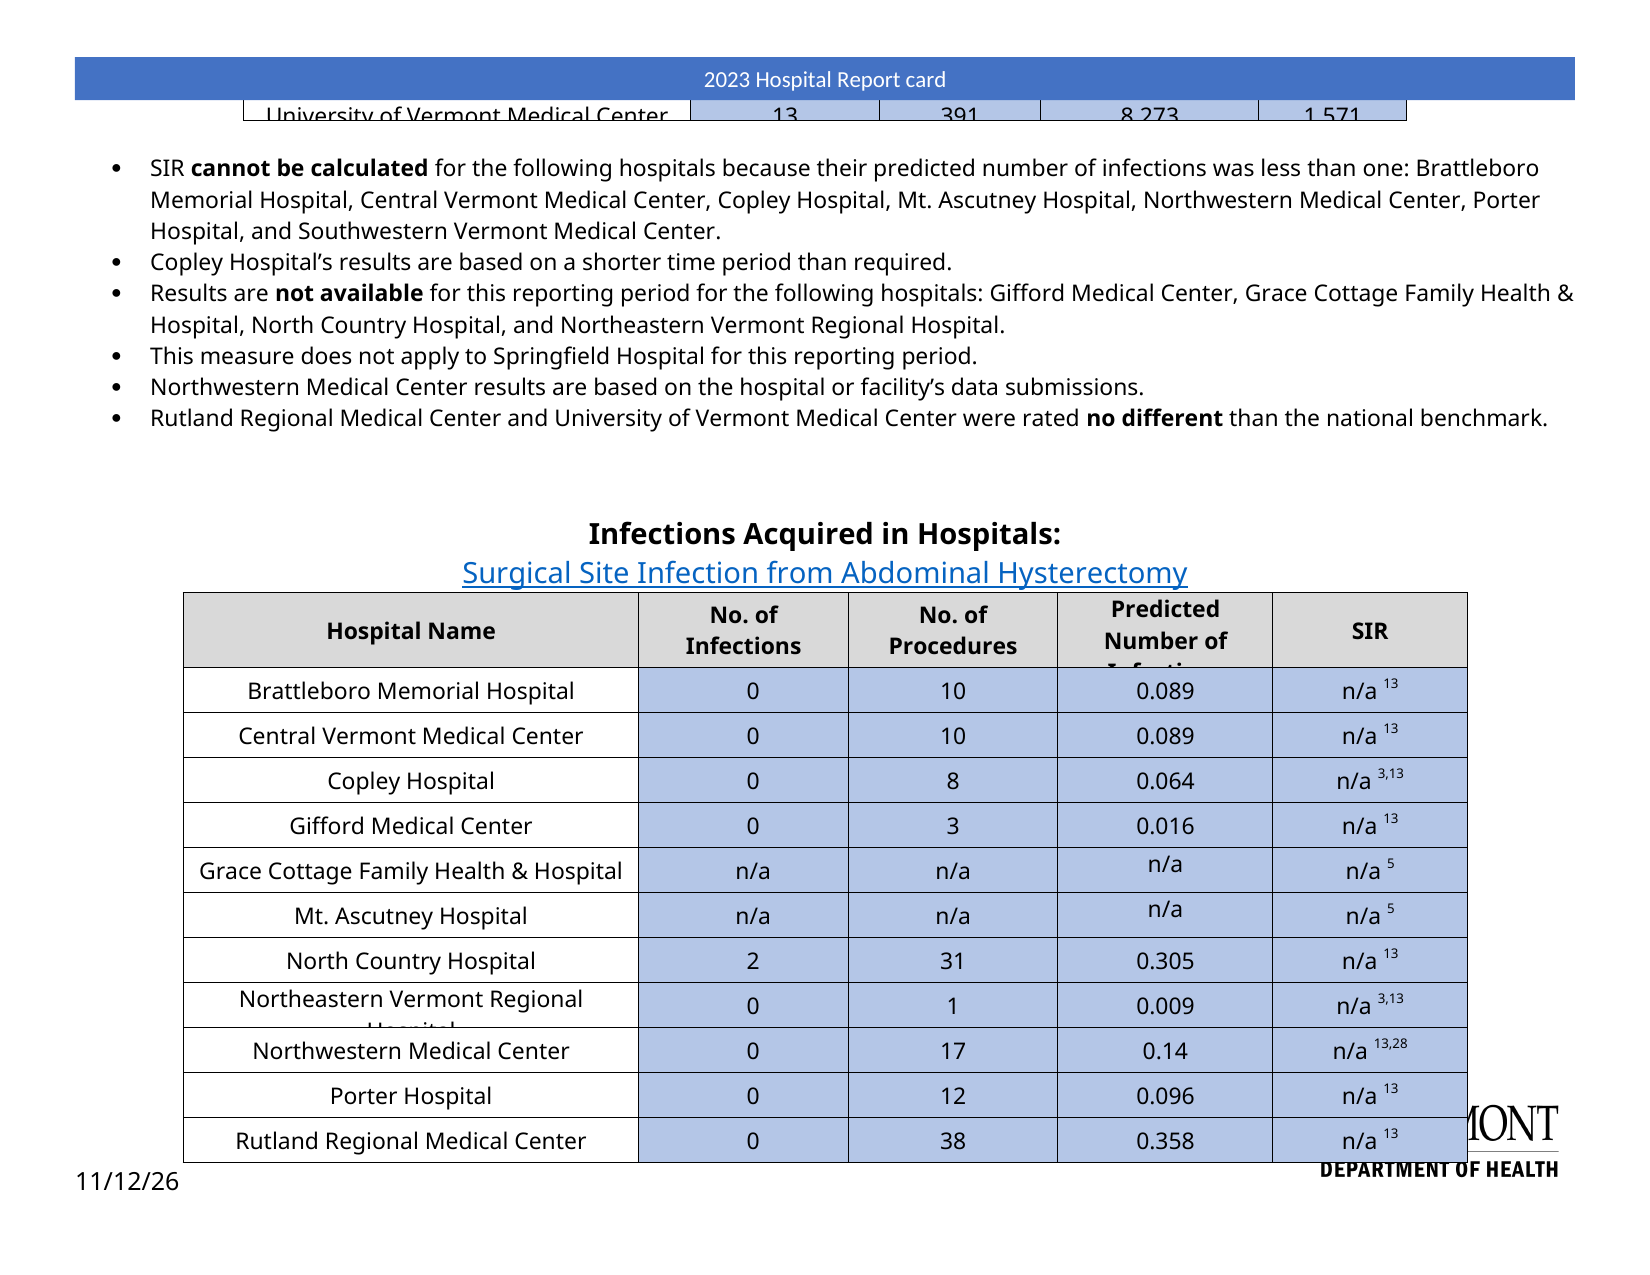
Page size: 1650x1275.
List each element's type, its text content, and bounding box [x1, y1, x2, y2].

list Rutland Regional Medical Center and University of Vermont Medical Center were rated no different than the national benchmark. [112, 402, 1575, 433]
list Results are not available for this reporting period for the following hospitals: Gifford Medical Center, Grace Cottage Family Health & Hospital, North Country Hospital, and Northeastern Vermont Regional Hospital. [112, 277, 1575, 340]
table_cell 2 [639, 938, 848, 982]
table_cell Porter Hospital [184, 1073, 638, 1117]
table_cell 0 [639, 1118, 848, 1162]
table_cell n/a 3,13 [1273, 983, 1467, 1027]
table_cell North Country Hospital [184, 938, 638, 982]
table_cell 0 [639, 983, 848, 1027]
table_header Predicted Number of Infections [1058, 593, 1272, 667]
table_cell 0.305 [1058, 938, 1272, 982]
table_cell 1.571 [1259, 101, 1406, 120]
list This measure does not apply to Springfield Hospital for this reporting period. [112, 340, 1575, 371]
table_cell Central Vermont Medical Center [184, 713, 638, 757]
table_cell 0 [639, 1073, 848, 1117]
table_cell n/a 13,28 [1273, 1028, 1467, 1072]
table_cell 0 [639, 668, 848, 712]
table_cell Gifford Medical Center [184, 803, 638, 847]
table_cell 0.089 [1058, 668, 1272, 712]
table_cell n/a 13 [1273, 1073, 1467, 1117]
list Copley Hospital’s results are based on a shorter time period than required. [112, 246, 1575, 277]
table_cell 31 [849, 938, 1057, 982]
table_cell n/a [639, 893, 848, 937]
table_cell 17 [849, 1028, 1057, 1072]
table_cell Brattleboro Memorial Hospital [184, 668, 638, 712]
table_cell n/a [639, 848, 848, 892]
table_cell 10 [849, 668, 1057, 712]
text Surgical Site Infection from Abdominal Hysterectomy [75, 553, 1575, 592]
table_cell n/a [1058, 893, 1272, 937]
table_cell 8.273 [1041, 101, 1258, 120]
table_cell n/a 13 [1273, 1118, 1467, 1162]
table_cell 391 [880, 101, 1040, 120]
table_cell n/a 13 [1273, 803, 1467, 847]
table_cell 0 [639, 758, 848, 802]
table_cell n/a 3,13 [1273, 758, 1467, 802]
table_header SIR [1273, 593, 1467, 667]
table_cell n/a 5 [1273, 848, 1467, 892]
table_cell n/a [1058, 848, 1272, 892]
table_cell 0.358 [1058, 1118, 1272, 1162]
table_cell 0 [639, 713, 848, 757]
table_cell 0.14 [1058, 1028, 1272, 1072]
table_cell University of Vermont Medical Center [244, 101, 690, 120]
text Infections Acquired in Hospitals: [75, 513, 1575, 553]
table_cell n/a [849, 848, 1057, 892]
table_cell n/a 5 [1273, 893, 1467, 937]
table_cell Grace Cottage Family Health & Hospital [184, 848, 638, 892]
table_cell Copley Hospital [184, 758, 638, 802]
table_cell 38 [849, 1118, 1057, 1162]
table_header No. of Procedures [849, 593, 1057, 667]
table_header No. of Infections [639, 593, 848, 667]
table_cell Northwestern Medical Center [184, 1028, 638, 1072]
table_cell 0 [639, 1028, 848, 1072]
list Northwestern Medical Center results are based on the hospital or facility’s data submissions. [112, 371, 1575, 402]
table_cell 0.016 [1058, 803, 1272, 847]
table_cell 0 [639, 803, 848, 847]
table_cell Mt. Ascutney Hospital [184, 893, 638, 937]
table_cell 3 [849, 803, 1057, 847]
table_cell 13 [691, 101, 879, 120]
table_cell Northeastern Vermont Regional Hospital [184, 983, 638, 1027]
table_cell 0.009 [1058, 983, 1272, 1027]
table_cell 8 [849, 758, 1057, 802]
table_cell n/a 13 [1273, 938, 1467, 982]
table_cell 0.064 [1058, 758, 1272, 802]
table_header Hospital Name [184, 593, 638, 667]
list SIR cannot be calculated for the following hospitals because their predicted number of infections was less than one: Brattleboro Memorial Hospital, Central Vermont Medical Center, Copley Hospital, Mt. Ascutney Hospital, Northwestern Medical Center, Porter Hospital, and Southwestern Vermont Medical Center. [112, 152, 1575, 246]
table_cell Rutland Regional Medical Center [184, 1118, 638, 1162]
picture [1265, 1104, 1560, 1184]
table_cell n/a 13 [1273, 668, 1467, 712]
table_cell 12 [849, 1073, 1057, 1117]
table_cell 10 [849, 713, 1057, 757]
table_cell 0.096 [1058, 1073, 1272, 1117]
table_cell n/a 13 [1273, 713, 1467, 757]
table_cell 0.089 [1058, 713, 1272, 757]
table_cell 1 [849, 983, 1057, 1027]
table_cell n/a [849, 893, 1057, 937]
